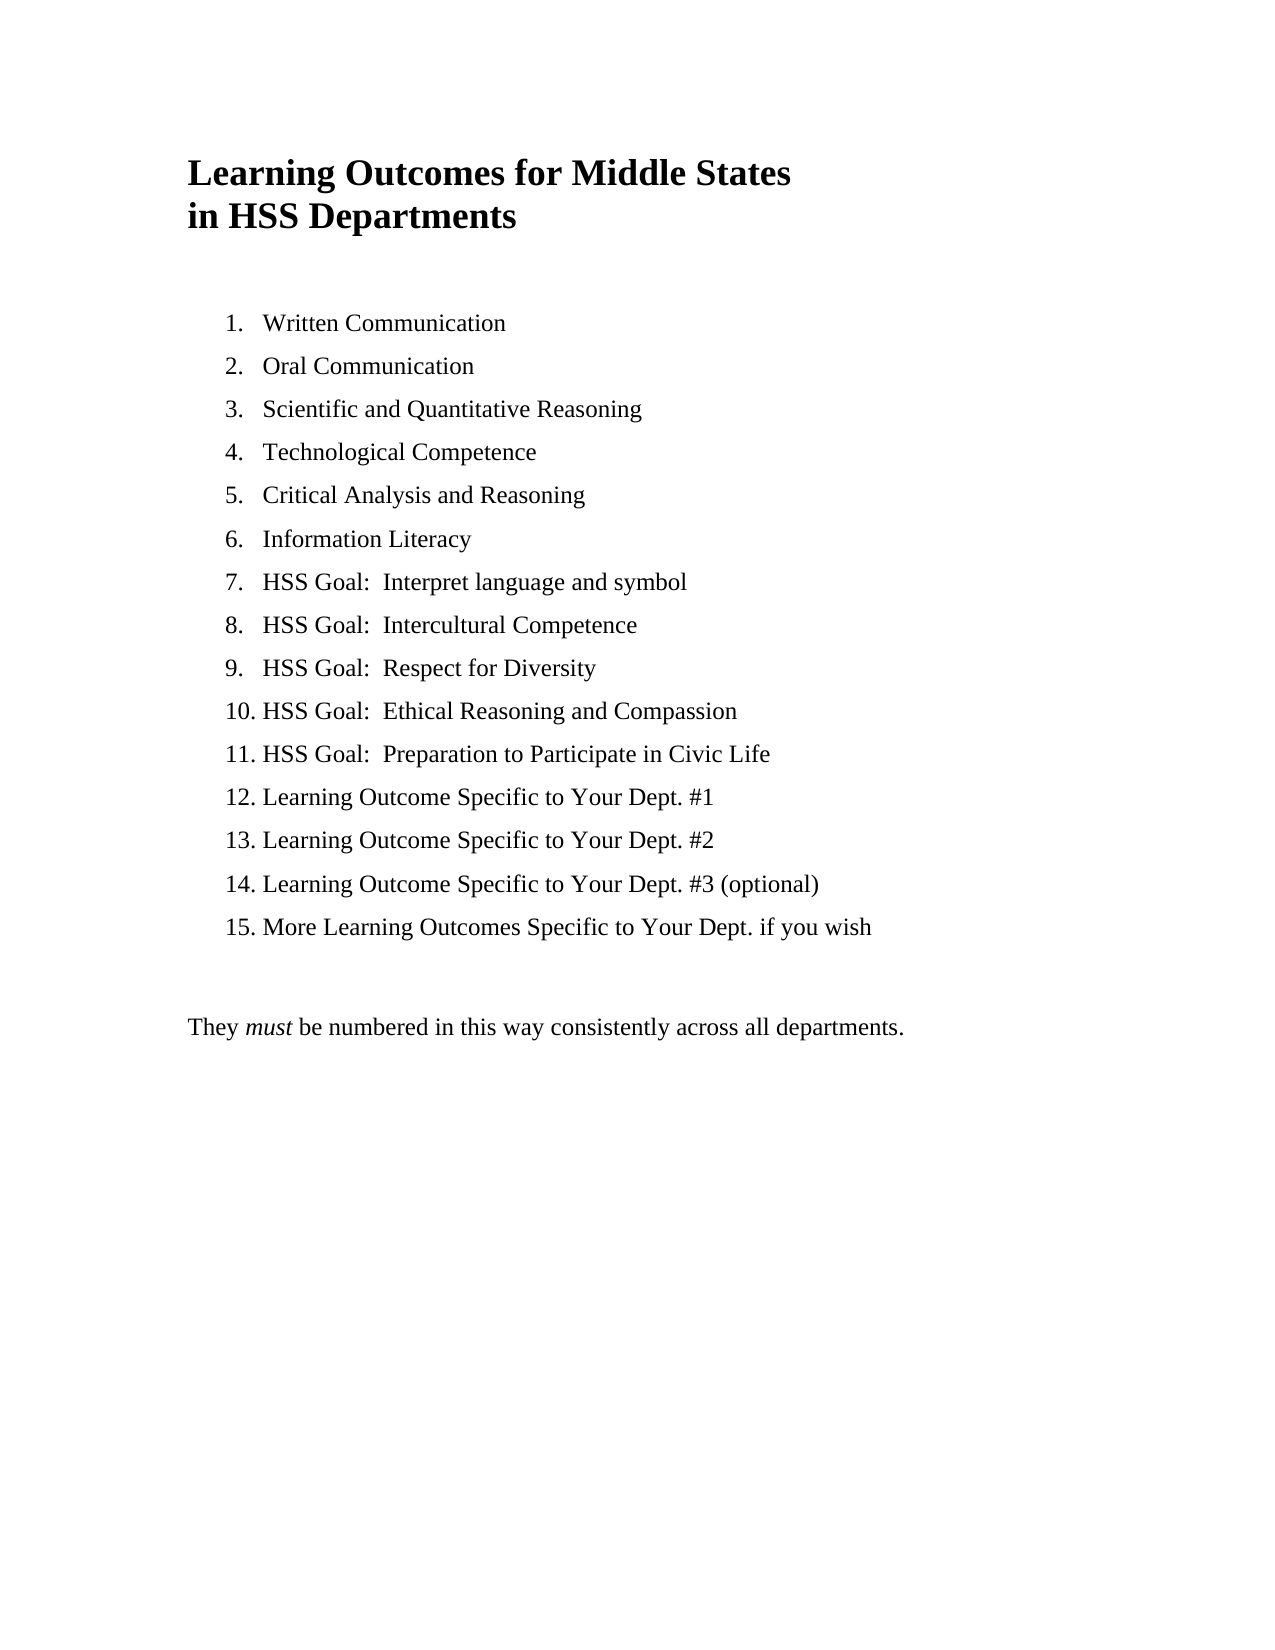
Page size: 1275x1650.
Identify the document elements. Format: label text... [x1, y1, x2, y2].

text Learning Outcomes for Middle States in HSS Departments [187, 150, 1087, 236]
list Scientific and Quantitative Reasoning [225, 394, 1087, 423]
list Learning Outcome Specific to Your Dept. #1 [225, 782, 1087, 811]
list Learning Outcome Specific to Your Dept. #3 (optional) [225, 869, 1087, 897]
list More Learning Outcomes Specific to Your Dept. if you wish [225, 912, 1087, 941]
list HSS Goal: Ethical Reasoning and Compassion [225, 696, 1087, 725]
list Information Literacy [225, 524, 1087, 552]
list HSS Goal: Intercultural Competence [225, 610, 1087, 639]
text They must be numbered in this way consistently across all departments. [187, 1012, 1087, 1041]
list Oral Communication [225, 351, 1087, 380]
list Written Communication [225, 308, 1087, 337]
list HSS Goal: Interpret language and symbol [225, 567, 1087, 596]
list HSS Goal: Preparation to Participate in Civic Life [225, 739, 1087, 768]
list HSS Goal: Respect for Diversity [225, 653, 1087, 682]
list Critical Analysis and Reasoning [225, 481, 1087, 509]
list Learning Outcome Specific to Your Dept. #2 [225, 826, 1087, 854]
list Technological Competence [225, 437, 1087, 466]
